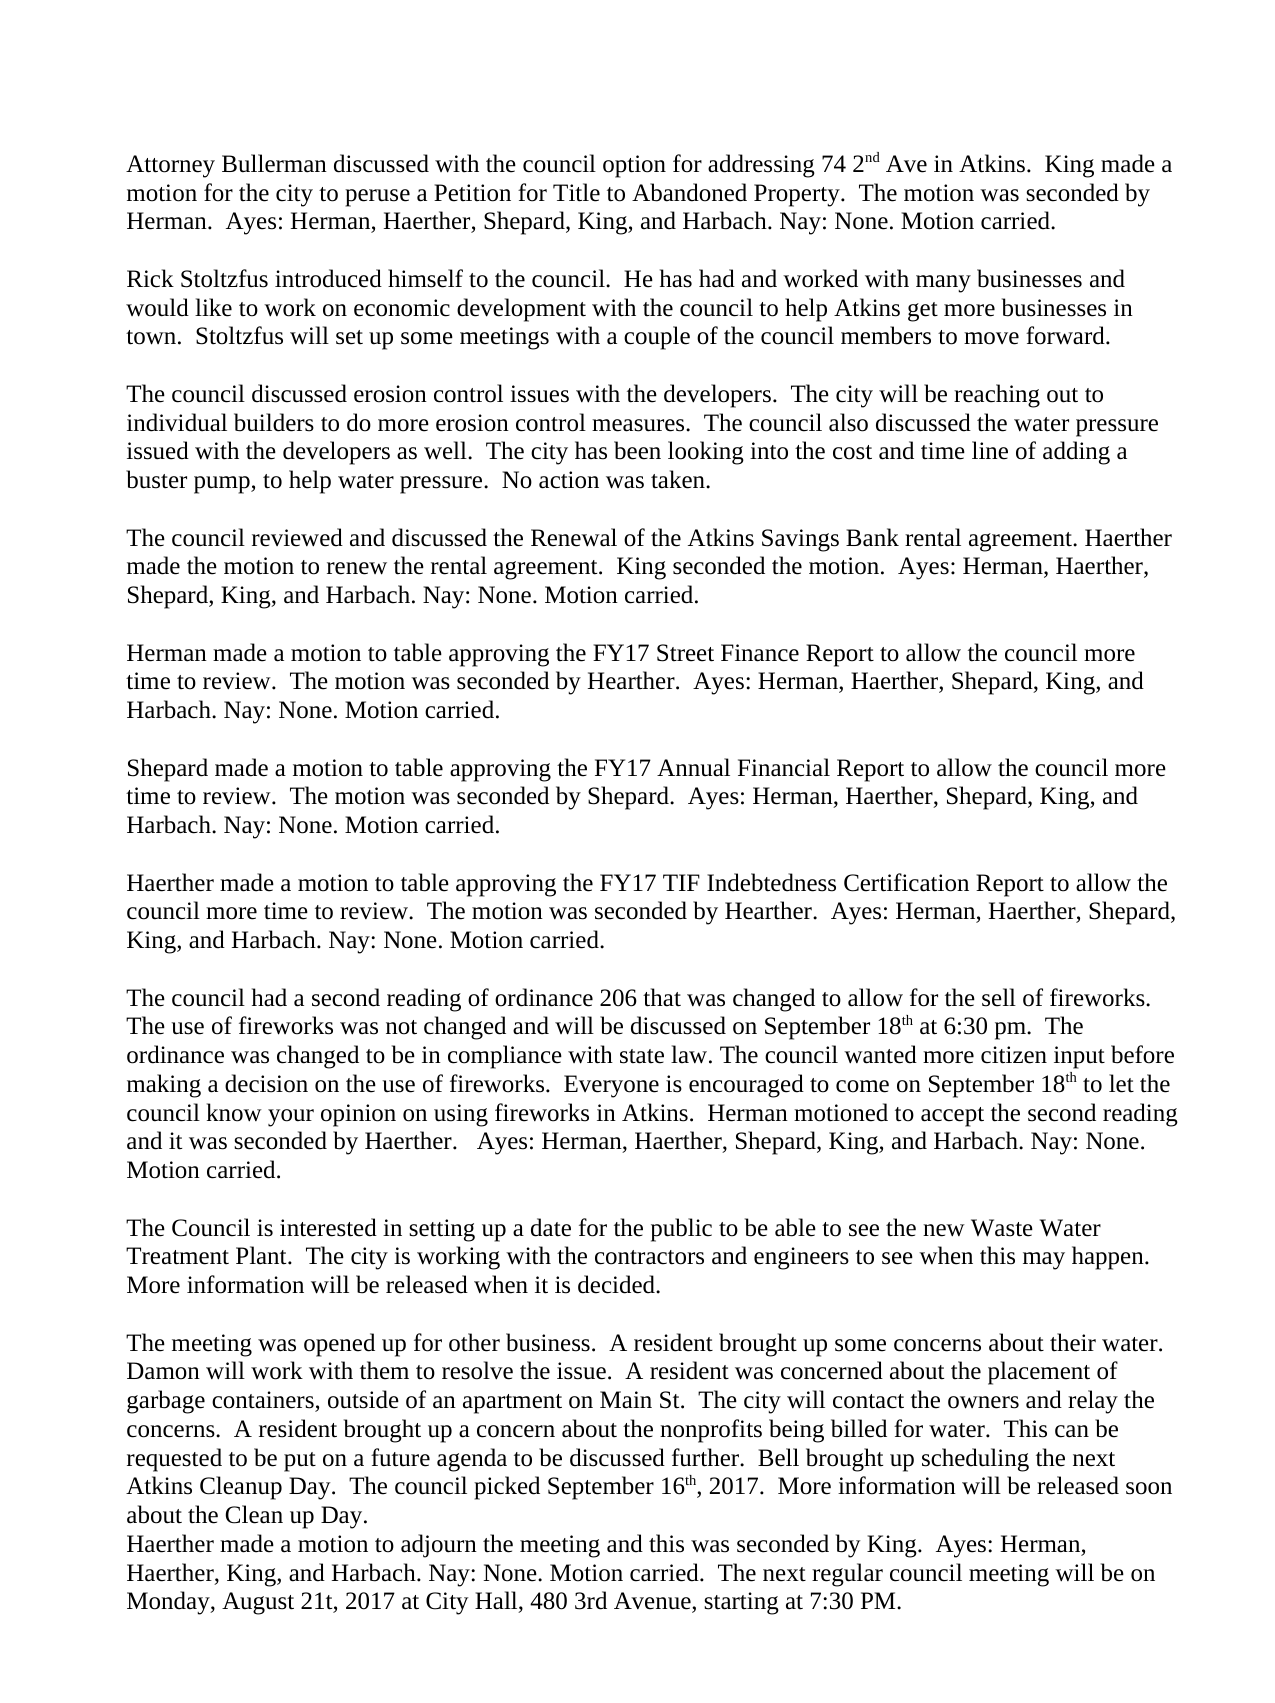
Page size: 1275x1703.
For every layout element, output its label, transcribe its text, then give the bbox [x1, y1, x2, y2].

text Haerther made a motion to adjourn the meeting and this was seconded by King. Ayes: Herman, Haerther, King, and Harbach. Nay: None. Motion carried. The next regular council meeting will be on Monday, August 21t, 2017 at City Hall, 480 3rd Avenue, starting at 7:30 PM. [126, 1529, 1185, 1615]
text Haerther made a motion to table approving the FY17 TIF Indebtedness Certification Report to allow the council more time to review. The motion was seconded by Hearther. Ayes: Herman, Haerther, Shepard, King, and Harbach. Nay: None. Motion carried. [126, 868, 1185, 954]
text Herman made a motion to table approving the FY17 Street Finance Report to allow the council more time to review. The motion was seconded by Hearther. Ayes: Herman, Haerther, Shepard, King, and Harbach. Nay: None. Motion carried. [126, 638, 1185, 724]
text The council discussed erosion control issues with the developers. The city will be reaching out to individual builders to do more erosion control measures. The council also discussed the water pressure issued with the developers as well. The city has been looking into the cost and time line of adding a buster pump, to help water pressure. No action was taken. [126, 379, 1185, 494]
text Rick Stoltzfus introduced himself to the council. He has had and worked with many businesses and would like to work on economic development with the council to help Atkins get more businesses in town. Stoltzfus will set up some meetings with a couple of the council members to move forward. [126, 264, 1185, 350]
text The Council is interested in setting up a date for the public to be able to see the new Waste Water Treatment Plant. The city is working with the contractors and engineers to see when this may happen. More information will be released when it is decided. [126, 1213, 1185, 1299]
text The meeting was opened up for other business. A resident brought up some concerns about their water. Damon will work with them to resolve the issue. A resident was concerned about the placement of garbage containers, outside of an apartment on Main St. The city will contact the owners and relay the concerns. A resident brought up a concern about the nonprofits being billed for water. This can be requested to be put on a future agenda to be discussed further. Bell brought up scheduling the next Atkins Cleanup Day. The council picked September 16th, 2017. More information will be released soon about the Clean up Day. [126, 1328, 1185, 1529]
text The council had a second reading of ordinance 206 that was changed to allow for the sell of fireworks. The use of fireworks was not changed and will be discussed on September 18th at 6:30 pm. The ordinance was changed to be in compliance with state law. The council wanted more citizen input before making a decision on the use of fireworks. Everyone is encouraged to come on September 18th to let the council know your opinion on using fireworks in Atkins. Herman motioned to accept the second reading and it was seconded by Haerther. Ayes: Herman, Haerther, Shepard, King, and Harbach. Nay: None. Motion carried. [126, 983, 1185, 1184]
text Attorney Bullerman discussed with the council option for addressing 74 2nd Ave in Atkins. King made a motion for the city to peruse a Petition for Title to Abandoned Property. The motion was seconded by Herman. Ayes: Herman, Haerther, Shepard, King, and Harbach. Nay: None. Motion carried. [126, 149, 1185, 235]
text The council reviewed and discussed the Renewal of the Atkins Savings Bank rental agreement. Haerther made the motion to renew the rental agreement. King seconded the motion. Ayes: Herman, Haerther, Shepard, King, and Harbach. Nay: None. Motion carried. [126, 523, 1185, 609]
text Shepard made a motion to table approving the FY17 Annual Financial Report to allow the council more time to review. The motion was seconded by Shepard. Ayes: Herman, Haerther, Shepard, King, and Harbach. Nay: None. Motion carried. [126, 753, 1185, 839]
